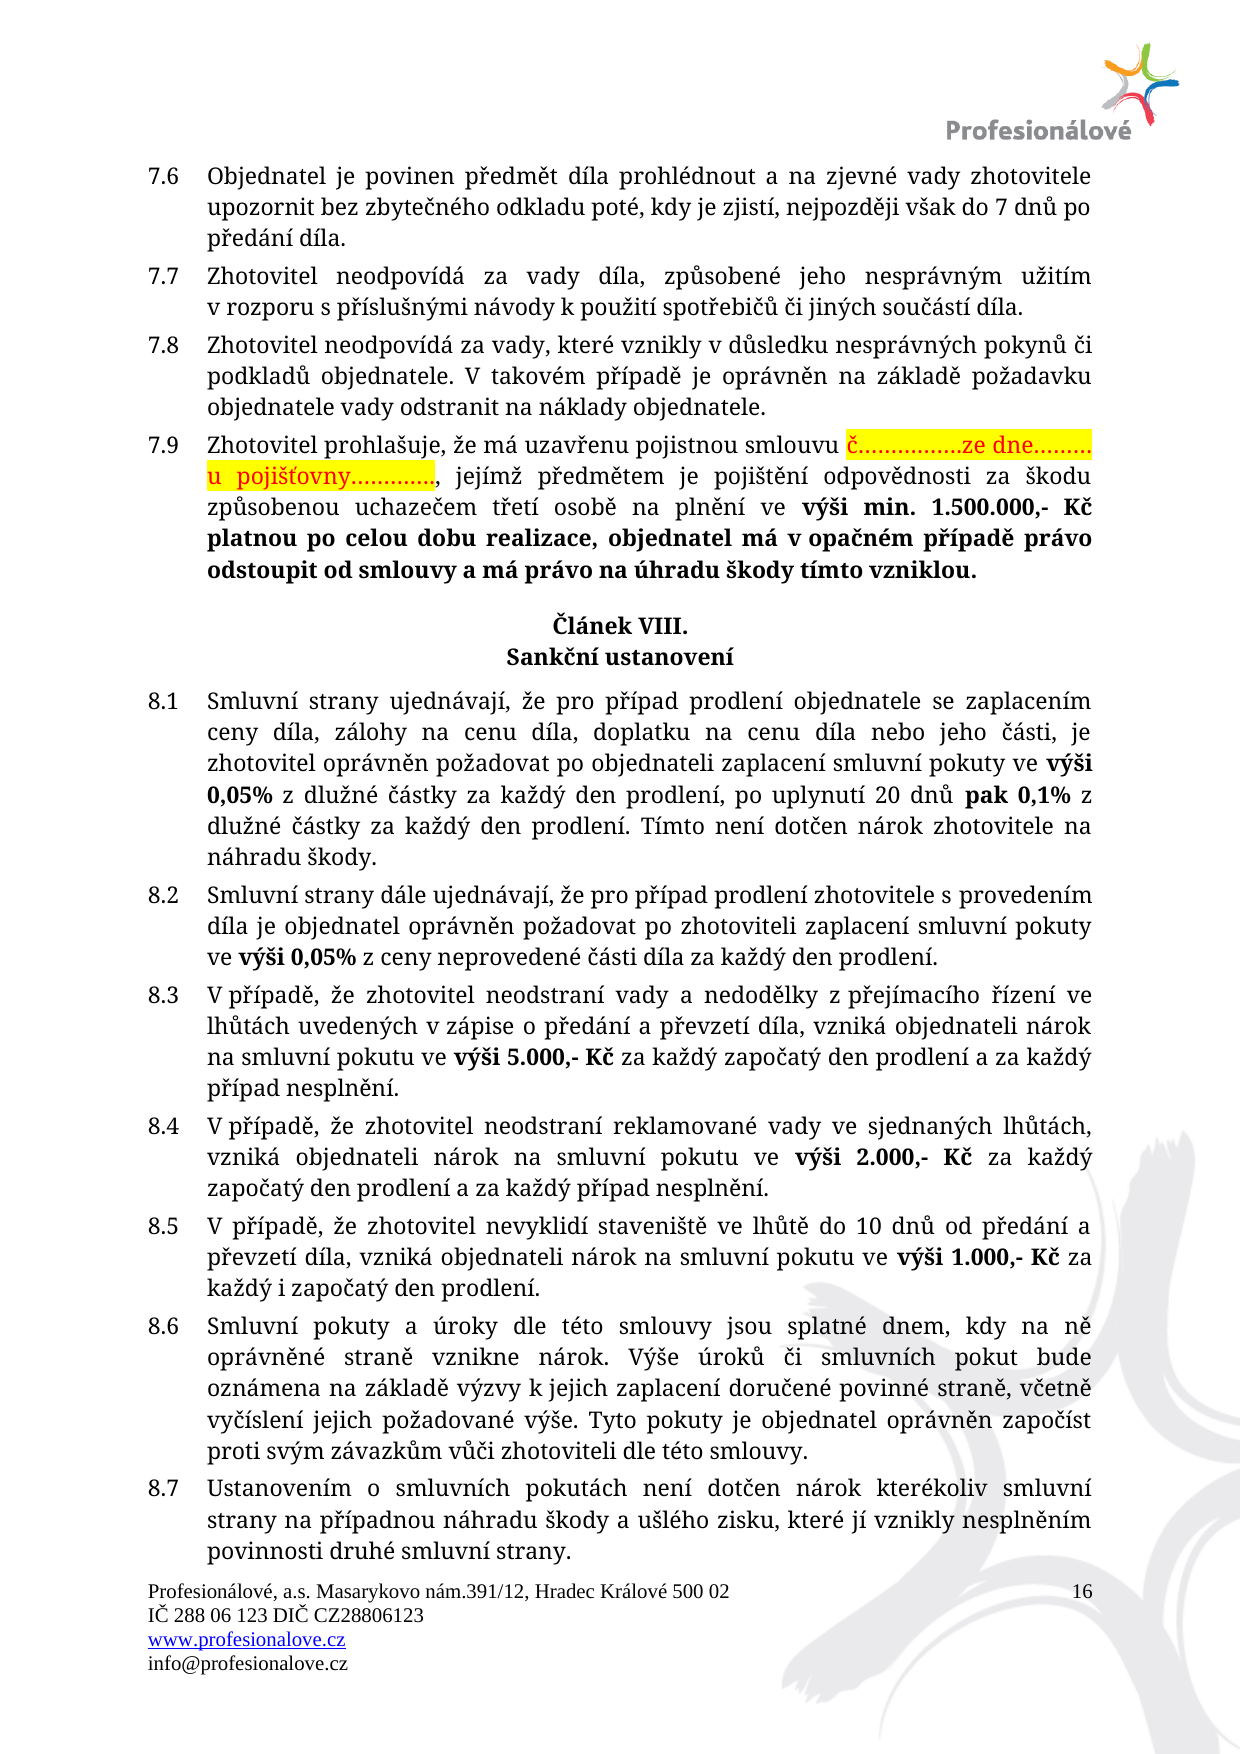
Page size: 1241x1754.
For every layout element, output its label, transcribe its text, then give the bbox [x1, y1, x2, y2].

list Smluvní pokuty a úroky dle této smlouvy jsou splatné dnem, kdy na ně oprávněné straně vznikne nárok. Výše úroků či smluvních pokut bude oznámena na základě výzvy k jejich zaplacení doručené povinné straně, včetně vyčíslení jejich požadované výše. Tyto pokuty je objednatel oprávněn započíst proti svým závazkům vůči zhotoviteli dle této smlouvy. [148, 1310, 1092, 1466]
text Sankční ustanovení [148, 641, 1092, 672]
list Zhotovitel prohlašuje, že má uzavřenu pojistnou smlouvu č…………….ze dne………u pojišťovny…………., jejímž předmětem je pojištění odpovědnosti za škodu způsobenou uchazečem třetí osobě na plnění ve výši min. 1.500.000,- Kč platnou po celou dobu realizace, objednatel má v opačném případě právo odstoupit od smlouvy a má právo na úhradu škody tímto vzniklou. [148, 428, 1092, 585]
picture [928, 31, 1185, 149]
list Objednatel je povinen předmět díla prohlédnout a na zjevné vady zhotovitele upozornit bez zbytečného odkladu poté, kdy je zjistí, nejpozději však do 7 dnů po předání díla. [148, 160, 1092, 253]
list Ustanovením o smluvních pokutách není dotčen nárok kterékoliv smluvní strany na případnou náhradu škody a ušlého zisku, které jí vznikly nesplněním povinnosti druhé smluvní strany. [148, 1472, 1092, 1566]
list Smluvní strany dále ujednávají, že pro případ prodlení zhotovitele s provedením díla je objednatel oprávněn požadovat po zhotoviteli zaplacení smluvní pokuty ve výši 0,05% z ceny neprovedené části díla za každý den prodlení. [148, 878, 1092, 972]
text Článek VIII. [148, 610, 1092, 641]
list V případě, že zhotovitel nevyklidí staveniště ve lhůtě do 10 dnů od předání a převzetí díla, vzniká objednateli nárok na smluvní pokutu ve výši 1.000,- Kč za každý i započatý den prodlení. [148, 1210, 1092, 1303]
list V případě, že zhotovitel neodstraní vady a nedodělky z přejímacího řízení ve lhůtách uvedených v zápise o předání a převzetí díla, vzniká objednateli nárok na smluvní pokutu ve výši 5.000,- Kč za každý započatý den prodlení a za každý případ nesplnění. [148, 978, 1092, 1103]
list Zhotovitel neodpovídá za vady, které vznikly v důsledku nesprávných pokynů či podkladů objednatele. V takovém případě je oprávněn na základě požadavku objednatele vady odstranit na náklady objednatele. [148, 328, 1092, 422]
list V případě, že zhotovitel neodstraní reklamované vady ve sjednaných lhůtách, vzniká objednateli nárok na smluvní pokutu ve výši 2.000,- Kč za každý započatý den prodlení a za každý případ nesplnění. [148, 1110, 1092, 1203]
list Smluvní strany ujednávají, že pro případ prodlení objednatele se zaplacením ceny díla, zálohy na cenu díla, doplatku na cenu díla nebo jeho části, je zhotovitel oprávněn požadovat po objednateli zaplacení smluvní pokuty ve výši 0,05% z dlužné částky za každý den prodlení, po uplynutí 20 dnů pak 0,1% z dlužné částky za každý den prodlení. Tímto není dotčen nárok zhotovitele na náhradu škody. [148, 685, 1092, 872]
picture [779, 1097, 1240, 1754]
list Zhotovitel neodpovídá za vady díla, způsobené jeho nesprávným užitím v rozporu s příslušnými návody k použití spotřebičů či jiných součástí díla. [148, 260, 1092, 322]
